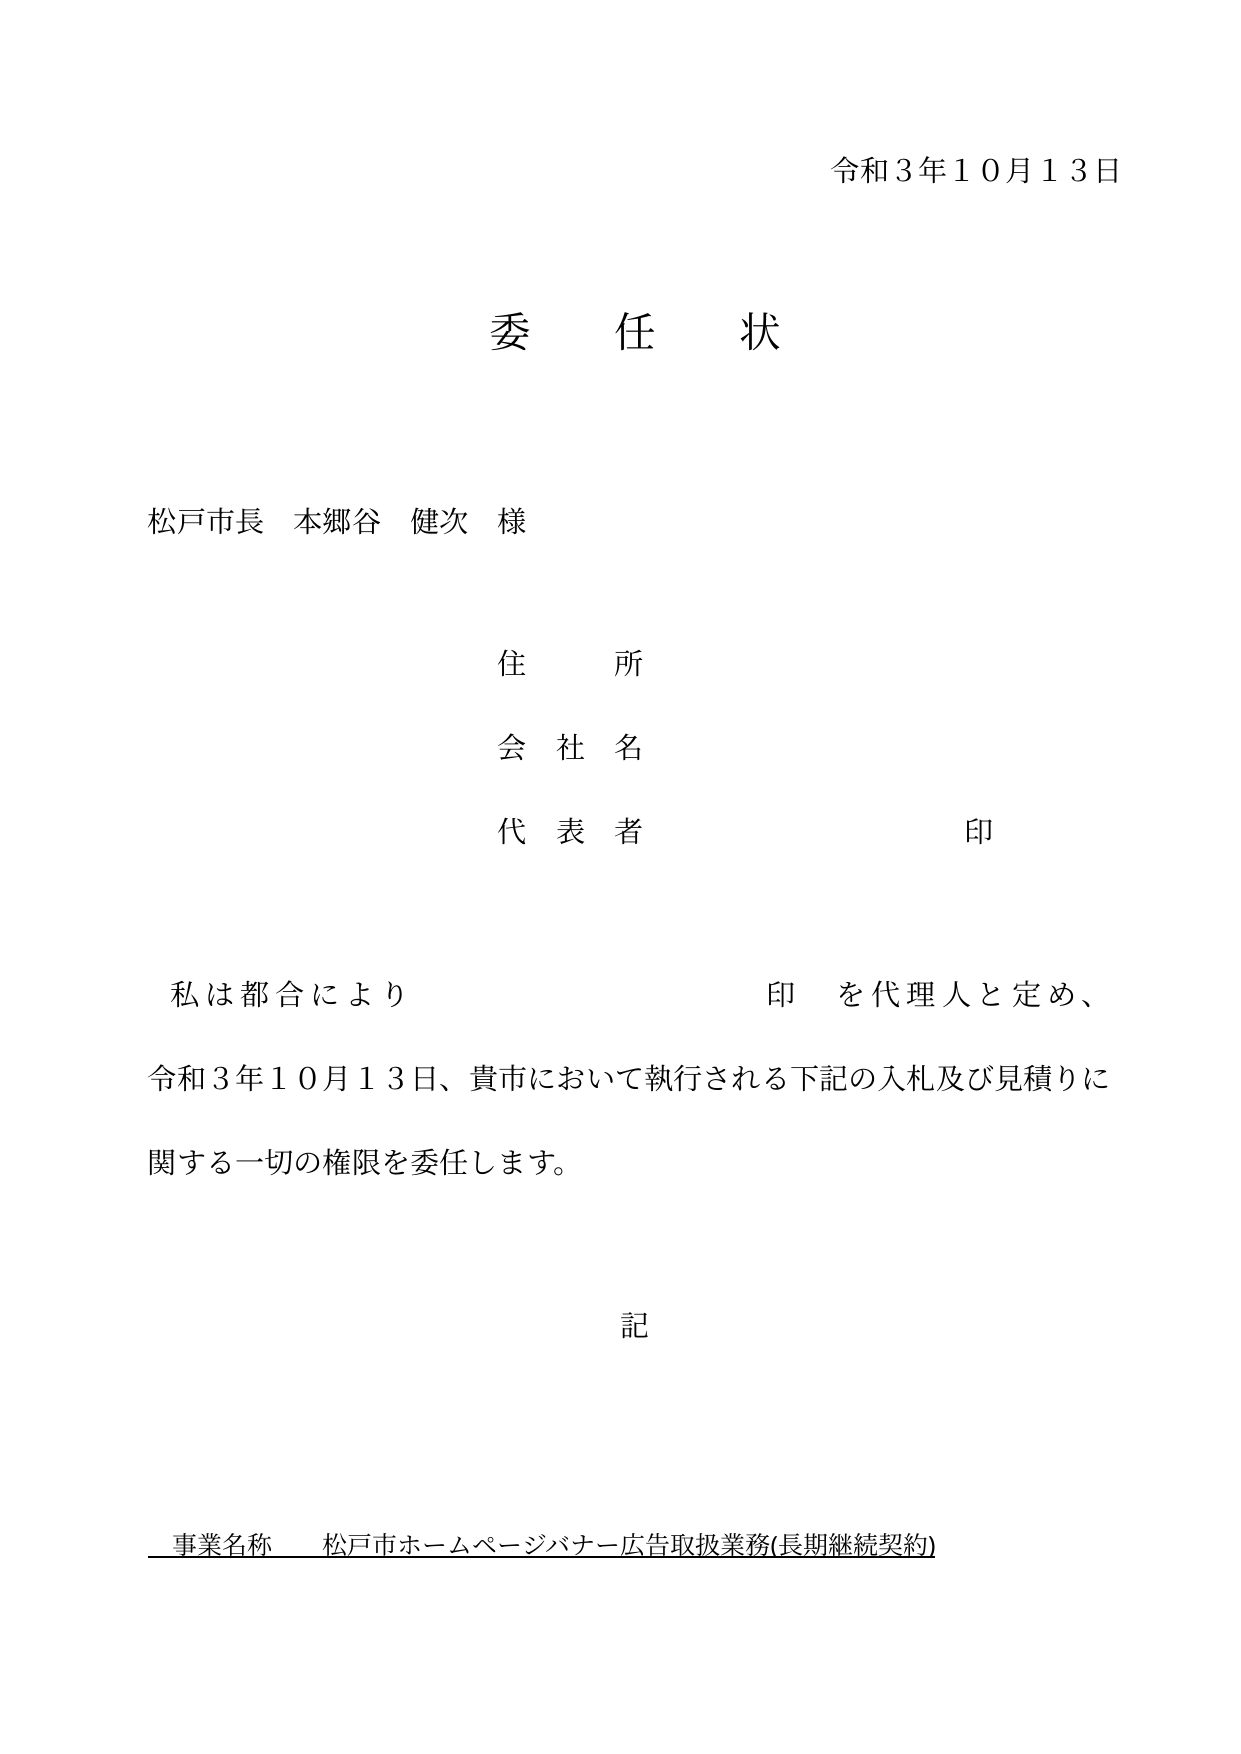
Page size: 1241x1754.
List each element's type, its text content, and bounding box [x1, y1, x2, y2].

text 代 表 者 印 [461, 809, 1122, 851]
text 委 任 状 [148, 299, 1122, 359]
subtitle 記 [148, 1303, 1122, 1345]
text 住 所 [461, 641, 1122, 683]
text 事業名称 松戸市ホームページバナー広告取扱業務(長期継続契約) [148, 1525, 1122, 1561]
text 令和３年１０月１３日 [148, 148, 1122, 189]
text 会 社 名 [461, 725, 1122, 767]
text 私は都合により 印 を代理人と定め、 [148, 972, 1112, 1014]
text 松戸市長 本郷谷 健次 様 [148, 499, 1122, 541]
text 令和３年１０月１３日、貴市において執行される下記の入札及び見積りに関する一切の権限を委任します。 [148, 1056, 1112, 1182]
